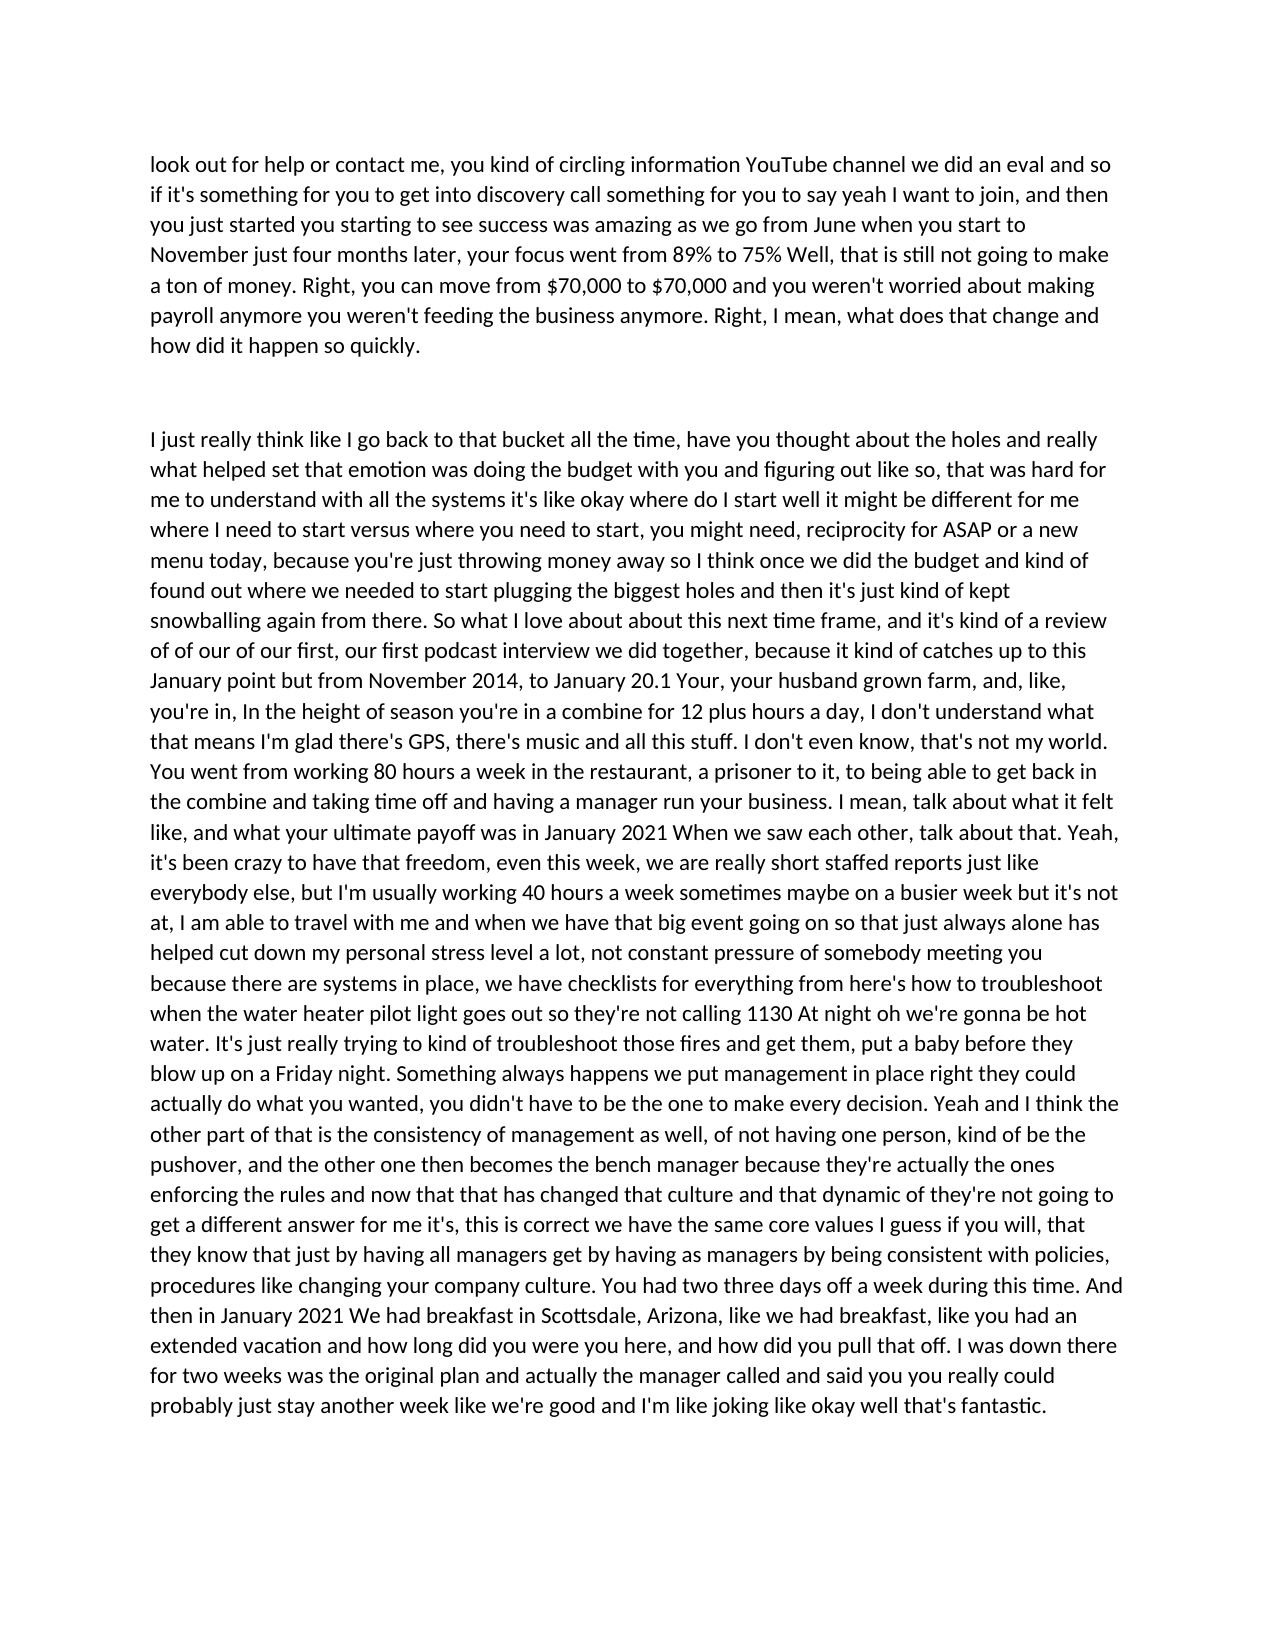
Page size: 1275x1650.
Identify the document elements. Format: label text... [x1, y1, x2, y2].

text I just really think like I go back to that bucket all the time, have you thought about the holes and really what helped set that emotion was doing the budget with you and figuring out like so, that was hard for me to understand with all the systems it's like okay where do I start well it might be different for me where I need to start versus where you need to start, you might need, reciprocity for ASAP or a new menu today, because you're just throwing money away so I think once we did the budget and kind of found out where we needed to start plugging the biggest holes and then it's just kind of kept snowballing again from there. So what I love about about this next time frame, and it's kind of a review of of our of our first, our first podcast interview we did together, because it kind of catches up to this January point but from November 2014, to January 20.1 Your, your husband grown farm, and, like, you're in, In the height of season you're in a combine for 12 plus hours a day, I don't understand what that means I'm glad there's GPS, there's music and all this stuff. I don't even know, that's not my world. You went from working 80 hours a week in the restaurant, a prisoner to it, to being able to get back in the combine and taking time off and having a manager run your business. I mean, talk about what it felt like, and what your ultimate payoff was in January 2021 When we saw each other, talk about that. Yeah, it's been crazy to have that freedom, even this week, we are really short staffed reports just like everybody else, but I'm usually working 40 hours a week sometimes maybe on a busier week but it's not at, I am able to travel with me and when we have that big event going on so that just always alone has helped cut down my personal stress level a lot, not constant pressure of somebody meeting you because there are systems in place, we have checklists for everything from here's how to troubleshoot when the water heater pilot light goes out so they're not calling 1130 At night oh we're gonna be hot water. It's just really trying to kind of troubleshoot those fires and get them, put a baby before they blow up on a Friday night. Something always happens we put management in place right they could actually do what you wanted, you didn't have to be the one to make every decision. Yeah and I think the other part of that is the consistency of management as well, of not having one person, kind of be the pushover, and the other one then becomes the bench manager because they're actually the ones enforcing the rules and now that that has changed that culture and that dynamic of they're not going to get a different answer for me it's, this is correct we have the same core values I guess if you will, that they know that just by having all managers get by having as managers by being consistent with policies, procedures like changing your company culture. You had two three days off a week during this time. And then in January 2021 We had breakfast in Scottsdale, Arizona, like we had breakfast, like you had an extended vacation and how long did you were you here, and how did you pull that off. I was down there for two weeks was the original plan and actually the manager called and said you you really could probably just stay another week like we're good and I'm like joking like okay well that's fantastic. [150, 425, 1125, 1420]
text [150, 150, 1125, 359]
